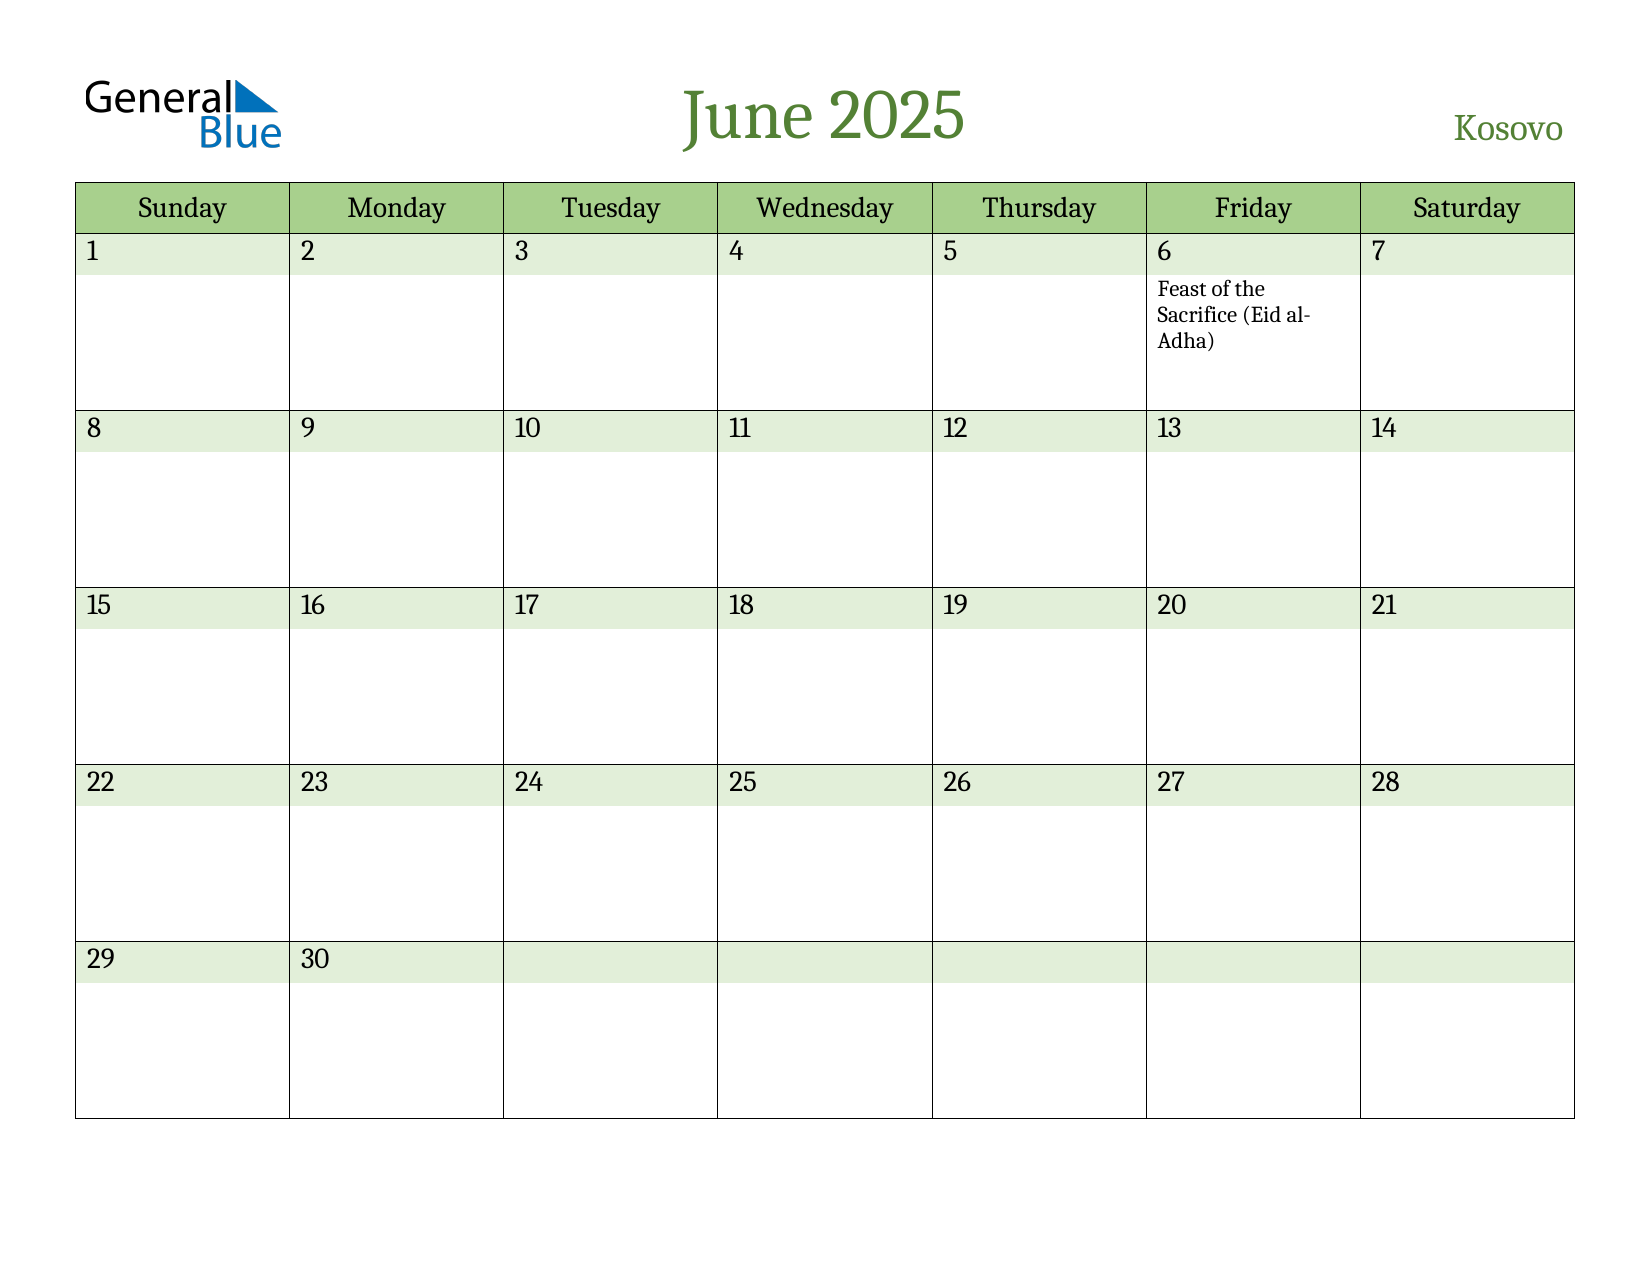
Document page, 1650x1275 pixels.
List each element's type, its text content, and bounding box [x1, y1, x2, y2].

table_cell 22 [76, 765, 289, 806]
table_cell 7 [1361, 234, 1574, 275]
table_cell [1147, 452, 1360, 587]
table_cell [1361, 942, 1574, 983]
table_cell [504, 452, 717, 587]
table_cell [933, 452, 1146, 587]
table_cell [290, 275, 503, 410]
table_cell [718, 275, 932, 410]
table_cell [1361, 629, 1574, 764]
table_cell 29 [76, 942, 289, 983]
table_header [76, 75, 503, 182]
table_cell [933, 942, 1146, 983]
table_cell [1147, 942, 1360, 983]
table_cell 14 [1361, 411, 1574, 452]
table_cell [1147, 983, 1360, 1118]
table_cell [290, 629, 503, 764]
table_cell 24 [504, 765, 717, 806]
table_header June 2025 [504, 75, 1146, 182]
table_cell 11 [718, 411, 932, 452]
table_cell 18 [718, 588, 932, 629]
table_cell [76, 806, 289, 941]
table_cell Tuesday [504, 183, 717, 233]
table_cell 30 [290, 942, 503, 983]
table_cell 4 [718, 234, 932, 275]
table_cell Feast of the Sacrifice (Eid al-Adha) [1147, 275, 1360, 410]
table_cell 6 [1147, 234, 1360, 275]
table_cell 12 [933, 411, 1146, 452]
table_cell 28 [1361, 765, 1574, 806]
table_cell [933, 629, 1146, 764]
table_cell [290, 806, 503, 941]
table_cell Saturday [1361, 183, 1574, 233]
table_cell [718, 452, 932, 587]
table_cell [76, 983, 289, 1118]
table_cell [718, 806, 932, 941]
table_cell [718, 629, 932, 764]
table_cell [933, 983, 1146, 1118]
table_cell [504, 629, 717, 764]
table_cell [504, 275, 717, 410]
table_cell 10 [504, 411, 717, 452]
table_cell [504, 983, 717, 1118]
table_cell Thursday [933, 183, 1146, 233]
table_cell 26 [933, 765, 1146, 806]
table_cell 3 [504, 234, 717, 275]
picture [86, 80, 281, 148]
table_cell [1147, 806, 1360, 941]
table_cell Wednesday [718, 183, 932, 233]
table_cell 25 [718, 765, 932, 806]
table_cell [1147, 629, 1360, 764]
table_cell 27 [1147, 765, 1360, 806]
table_cell [933, 275, 1146, 410]
table_cell 9 [290, 411, 503, 452]
table_cell [1361, 275, 1574, 410]
table_cell [718, 983, 932, 1118]
table_cell Monday [290, 183, 503, 233]
table_cell [1361, 806, 1574, 941]
table_cell Friday [1147, 183, 1360, 233]
table_cell 16 [290, 588, 503, 629]
table_cell 15 [76, 588, 289, 629]
table_cell [718, 942, 932, 983]
table_cell [1361, 983, 1574, 1118]
table_cell [933, 806, 1146, 941]
table_cell [290, 983, 503, 1118]
table_cell Sunday [76, 183, 289, 233]
table_cell [1361, 452, 1574, 587]
table_cell [76, 275, 289, 410]
table_cell [76, 629, 289, 764]
table_cell 20 [1147, 588, 1360, 629]
table_header Kosovo [1146, 75, 1574, 182]
table_cell [76, 452, 289, 587]
table_cell 2 [290, 234, 503, 275]
table_cell [504, 806, 717, 941]
table_cell 17 [504, 588, 717, 629]
table_cell 23 [290, 765, 503, 806]
table_cell 21 [1361, 588, 1574, 629]
table_cell 5 [933, 234, 1146, 275]
table_cell 1 [76, 234, 289, 275]
table_cell 13 [1147, 411, 1360, 452]
table_cell [504, 942, 717, 983]
table_cell 8 [76, 411, 289, 452]
table_cell 19 [933, 588, 1146, 629]
table_cell [290, 452, 503, 587]
